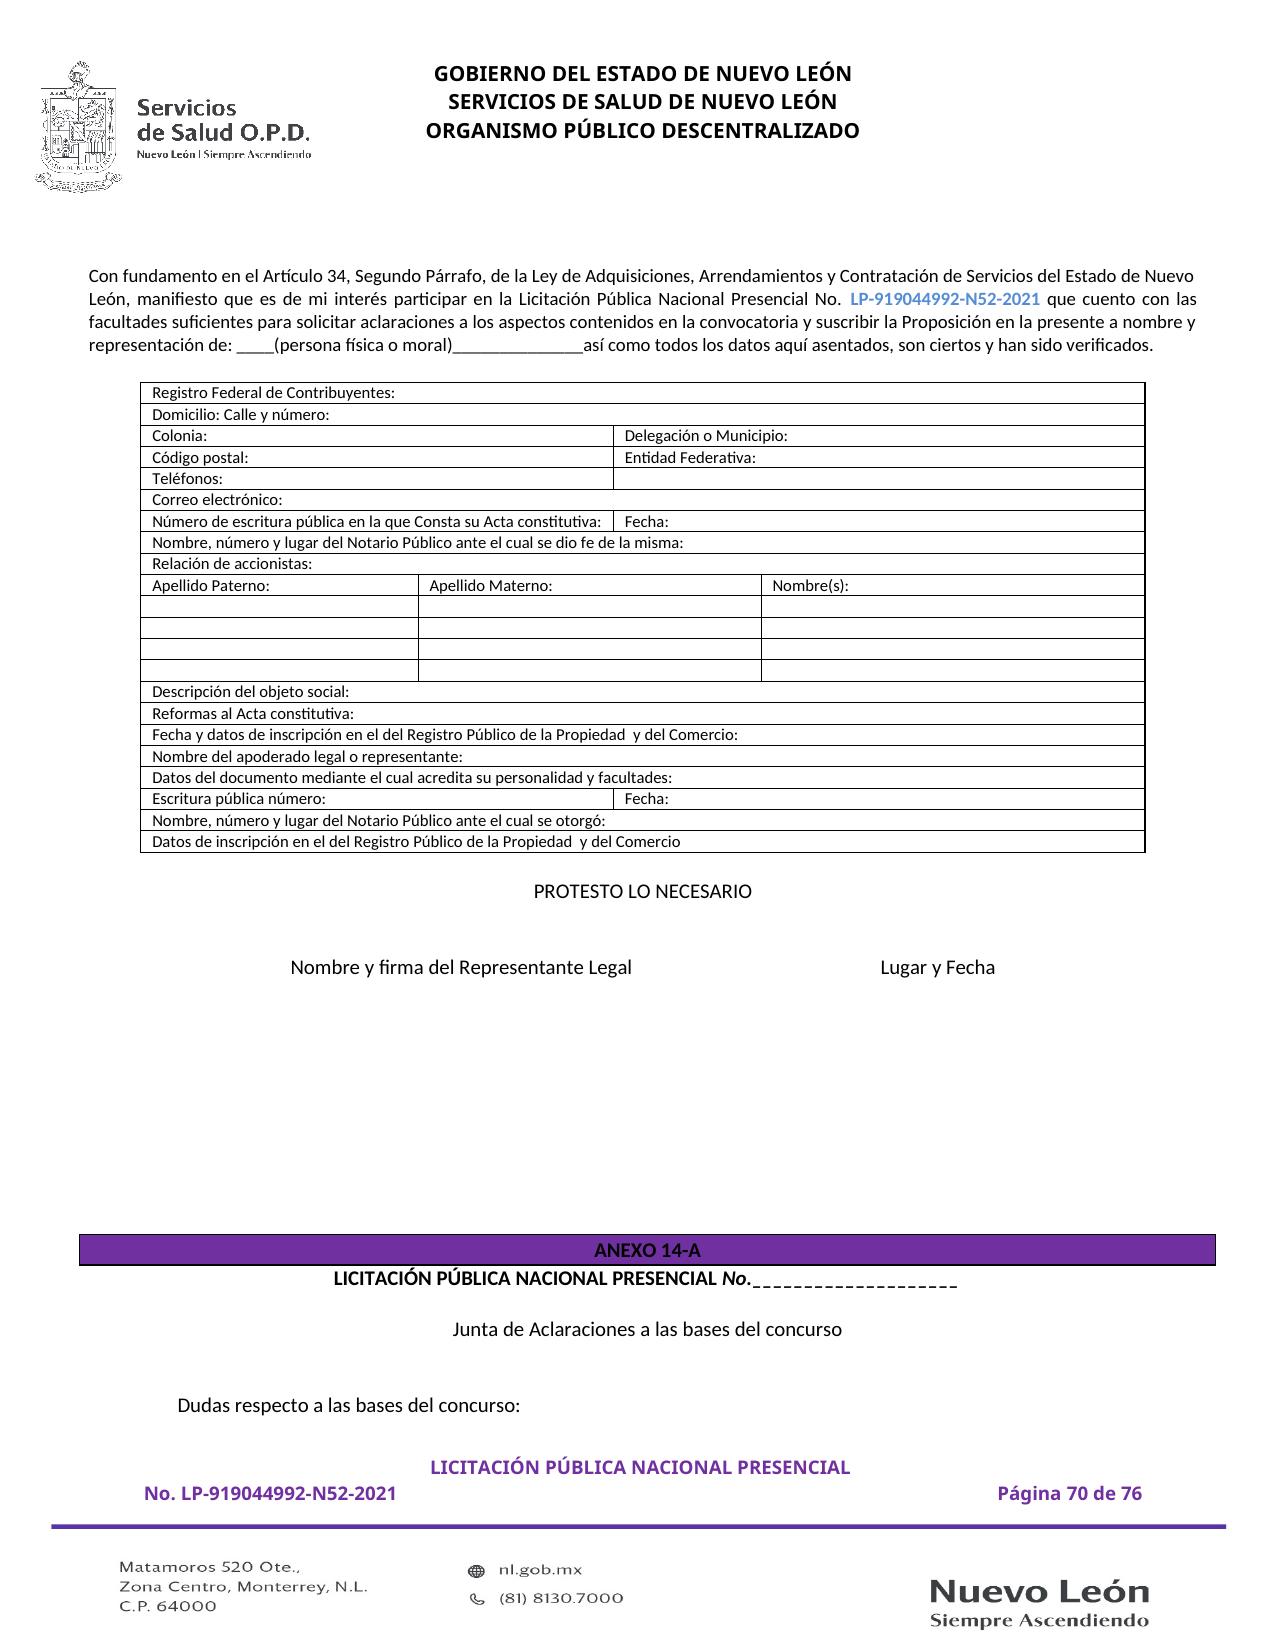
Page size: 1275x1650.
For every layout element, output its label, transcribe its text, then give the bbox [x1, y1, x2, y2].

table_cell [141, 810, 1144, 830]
picture [0, 4, 346, 249]
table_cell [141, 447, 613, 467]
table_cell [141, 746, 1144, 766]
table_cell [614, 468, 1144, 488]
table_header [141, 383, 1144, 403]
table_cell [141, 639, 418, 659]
text Con fundamento en el Artículo 34, Segundo Párrafo, de la Ley de Adquisiciones, Arrendamientos y Contratación de Servicios del Estado de Nuevo León, manifiesto que es de mi interés participar en la Licitación Pública Nacional Presencial No. LP-919044992-N52-2021 que cuento con las facultades suficientes para solicitar aclaraciones a los aspectos contenidos en la convocatoria y suscribir la Proposición en la presente a nombre y representación de: ____(persona física o moral)______________así como todos los datos aquí asentados, son ciertos y han sido verificados. [89, 265, 1197, 356]
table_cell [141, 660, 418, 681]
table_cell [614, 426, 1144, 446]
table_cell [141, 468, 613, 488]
picture [46, 1519, 1227, 1637]
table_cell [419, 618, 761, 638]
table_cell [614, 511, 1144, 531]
text Nombre y firma del Representante Legal Lugar y Fecha [89, 954, 1197, 980]
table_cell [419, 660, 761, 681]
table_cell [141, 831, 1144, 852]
text ANEXO 14-A [80, 1235, 1215, 1264]
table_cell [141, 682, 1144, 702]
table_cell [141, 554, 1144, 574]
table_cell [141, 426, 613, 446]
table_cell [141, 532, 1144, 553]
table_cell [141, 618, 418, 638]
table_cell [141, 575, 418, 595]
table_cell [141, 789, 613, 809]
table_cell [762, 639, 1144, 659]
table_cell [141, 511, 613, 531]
text PROTESTO LO NECESARIO [89, 878, 1197, 903]
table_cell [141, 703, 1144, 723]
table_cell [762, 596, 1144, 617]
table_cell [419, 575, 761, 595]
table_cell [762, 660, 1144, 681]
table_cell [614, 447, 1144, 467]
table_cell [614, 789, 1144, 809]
text LICITACIÓN PÚBLICA NACIONAL PRESENCIAL No.____________________ [89, 1266, 1207, 1291]
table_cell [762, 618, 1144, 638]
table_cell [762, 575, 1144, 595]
text Junta de Aclaraciones a las bases del concurso [89, 1316, 1207, 1342]
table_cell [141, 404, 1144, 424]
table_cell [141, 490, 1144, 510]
text Dudas respecto a las bases del concurso: [177, 1393, 1207, 1418]
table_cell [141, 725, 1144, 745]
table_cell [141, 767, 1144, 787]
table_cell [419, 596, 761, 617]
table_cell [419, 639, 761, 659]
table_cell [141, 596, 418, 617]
